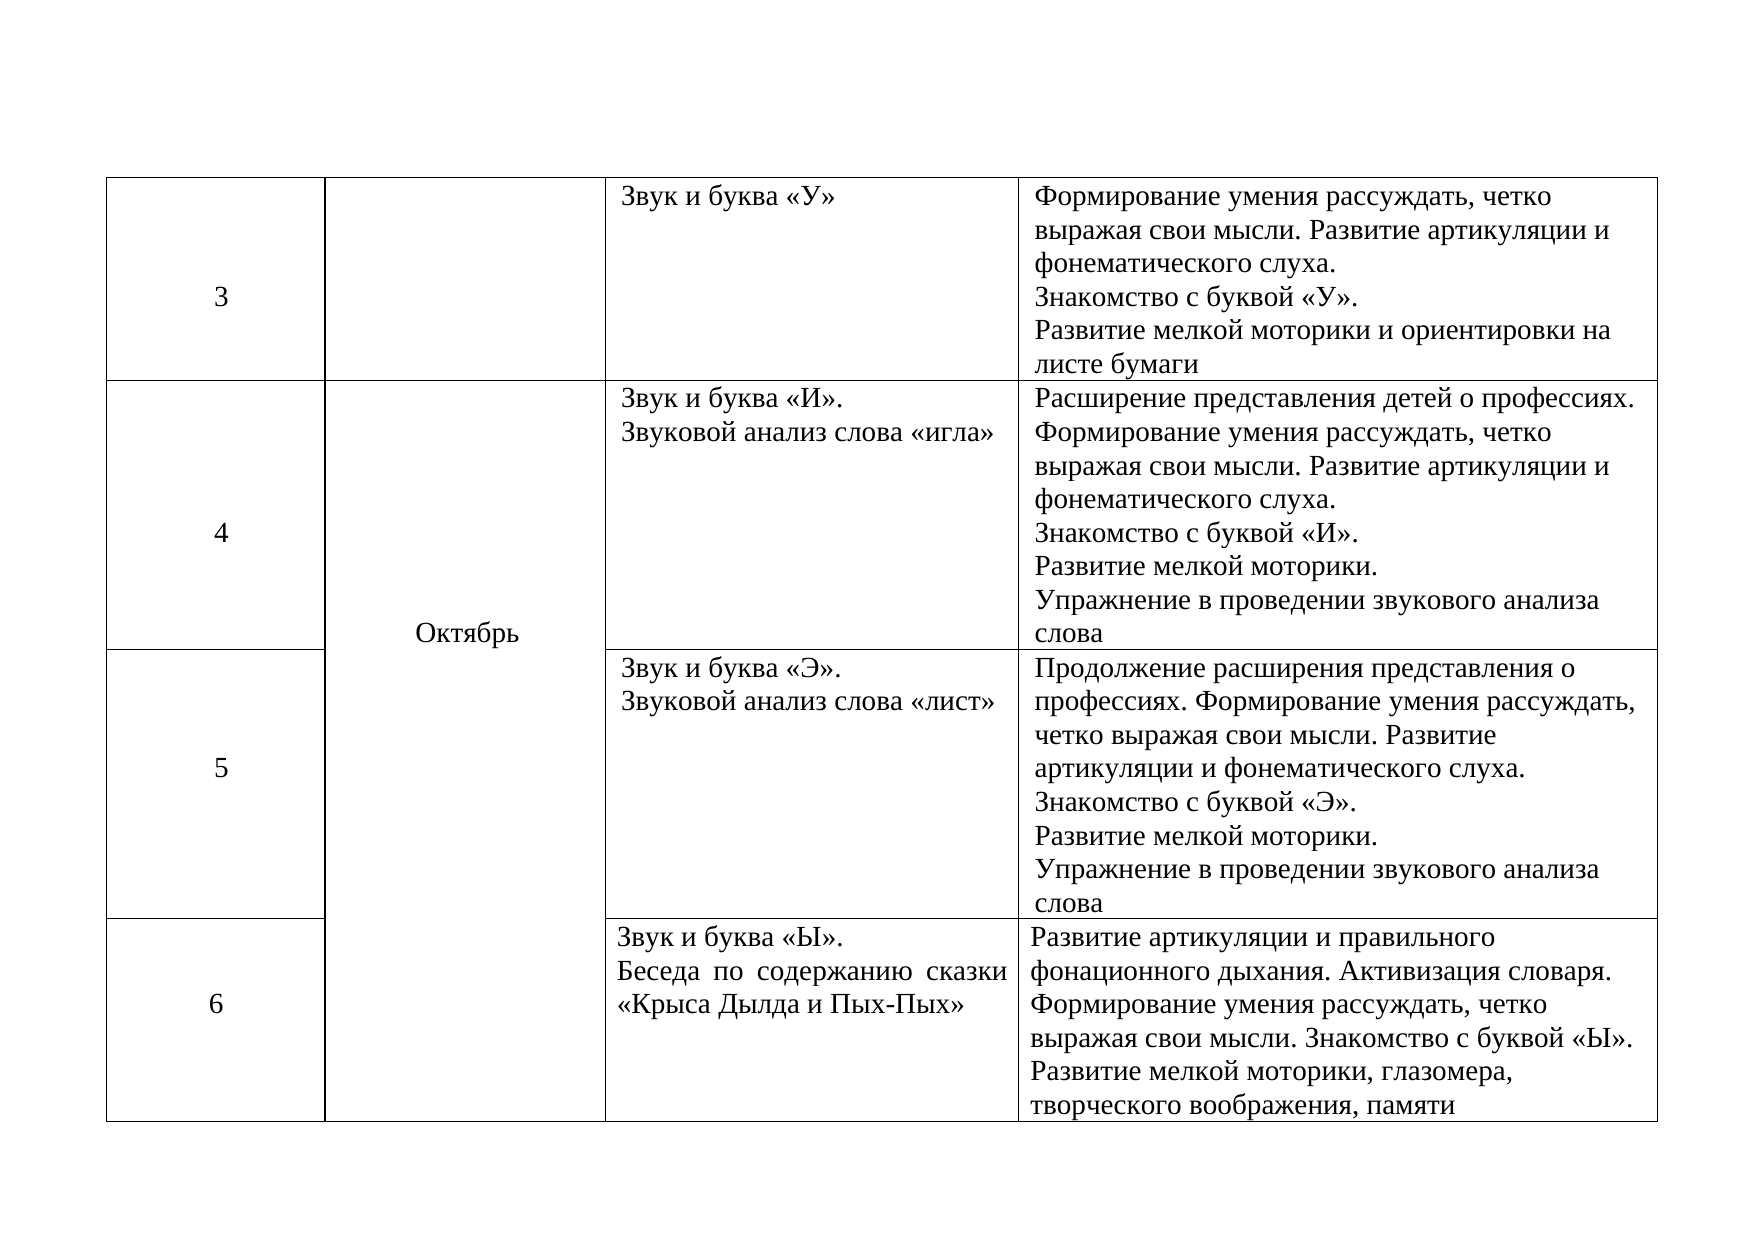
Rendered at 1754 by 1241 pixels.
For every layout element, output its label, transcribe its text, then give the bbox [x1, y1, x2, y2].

table_cell 3 [107, 178, 324, 379]
table_cell Звук и буква «Ы». Беседа по содержанию сказки «Крыса Дылда и Пых-Пых» [606, 919, 1018, 1121]
table_cell 6 [107, 919, 324, 1121]
table_cell Звук и буква «И». Звуковой анализ слова «игла» [606, 381, 1018, 649]
table_cell «Ученье — путь к уменью». Звук и буква «У» [606, 178, 1018, 379]
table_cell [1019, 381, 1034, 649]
table_cell Продолжение расширения представления о профессиях. Формирование умения рассуждать, четко выражая свои мысли. Развитие артикуляции и фонематического слуха. Знакомство с буквой «Э». Развитие мелкой моторики. Упражнение в проведении звукового анализа слова [1019, 650, 1657, 918]
table_cell Расширение представления детей о профессиях. Формирование умения рассуждать, четко выражая свои мысли. Развитие артикуляции и фонематического слуха. Знакомство с буквой «И». Развитие мелкой моторики. Упражнение в проведении звукового анализа слова [1103, 381, 1657, 649]
table_cell Октябрь [326, 381, 605, 1121]
table_cell 5 [107, 650, 324, 918]
table_cell Развитие артикуляции и правильного фонационного дыхания. Активизация словаря. Формирование умения рассуждать, четко выражая свои мысли. Знакомство с буквой «Ы». Развитие мелкой моторики, глазомера, творческого воображения, памяти [1019, 919, 1657, 1121]
table_cell Звук и буква «Э». Звуковой анализ слова «лист» [606, 650, 1018, 918]
table_cell 4 [107, 381, 324, 649]
